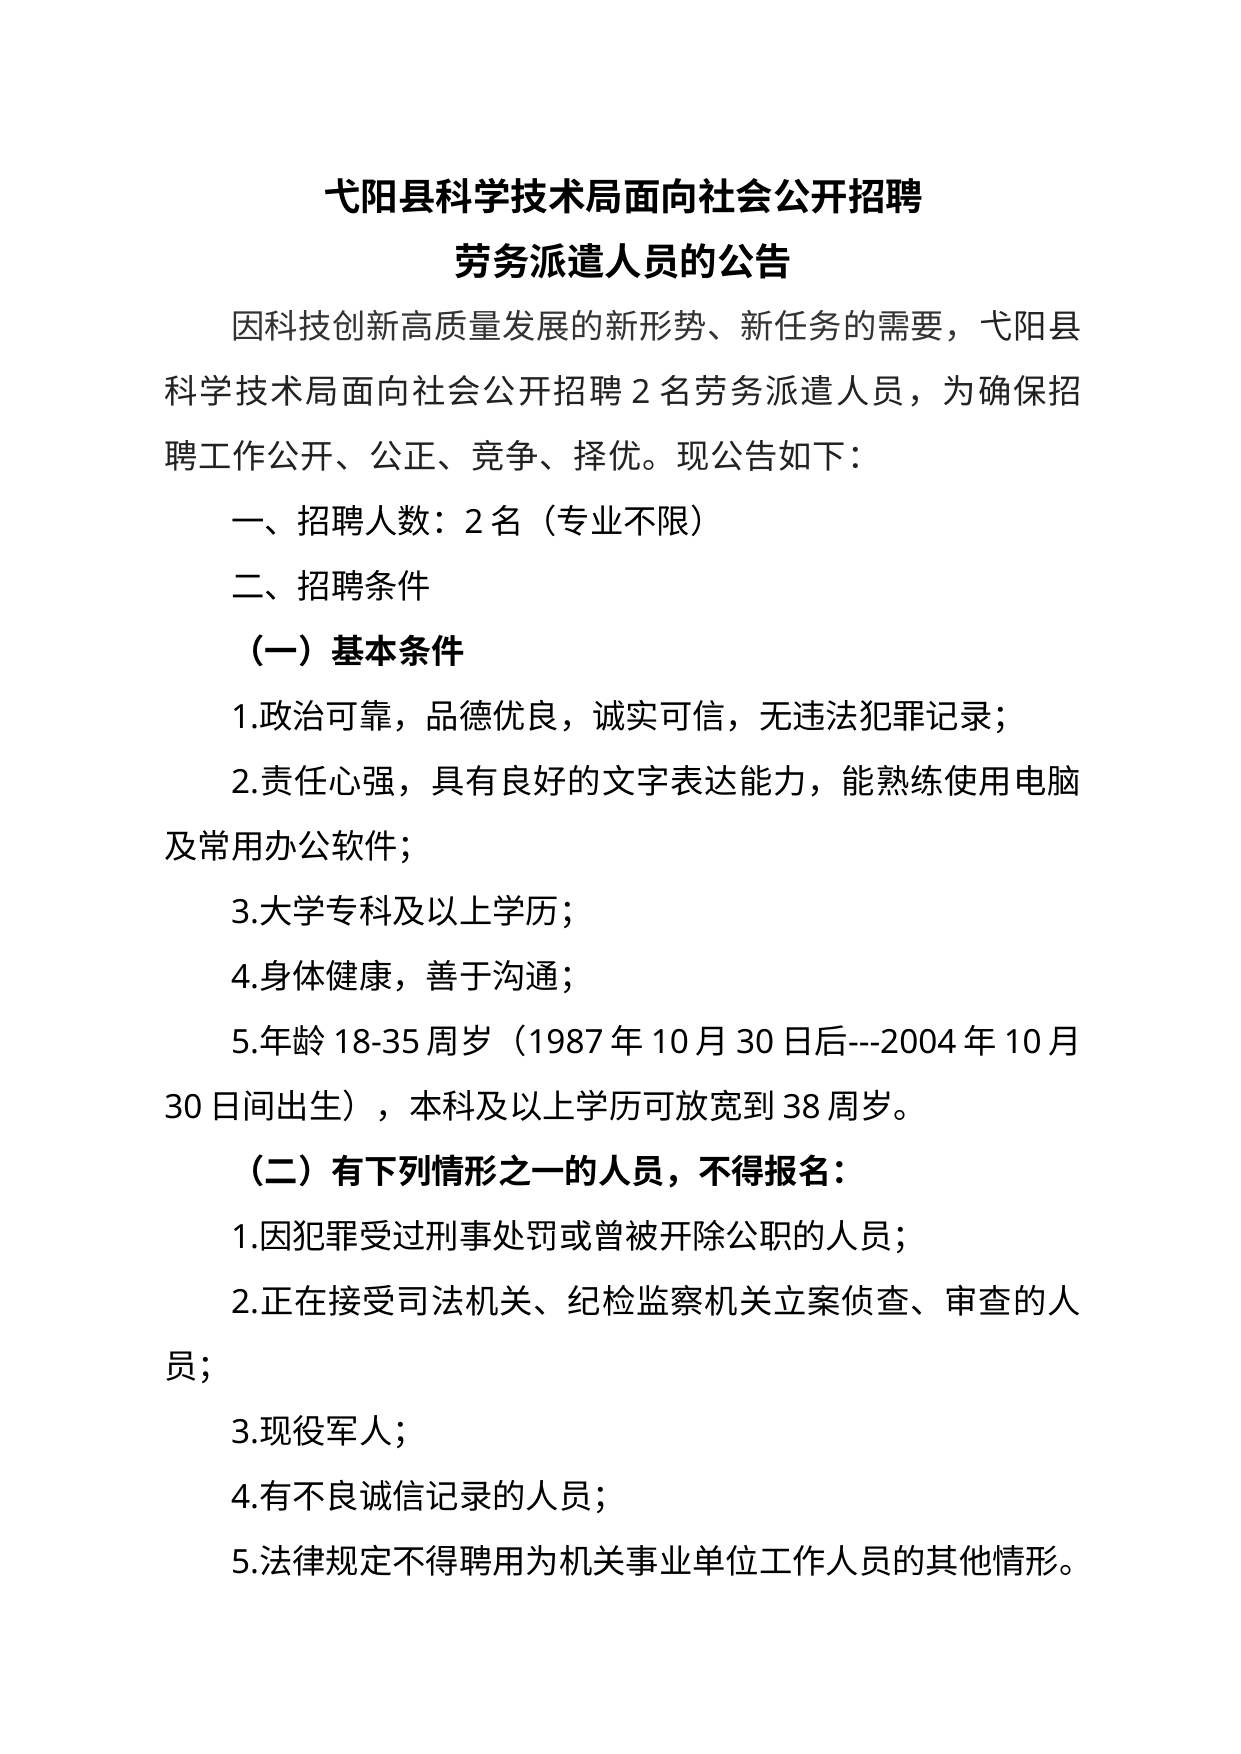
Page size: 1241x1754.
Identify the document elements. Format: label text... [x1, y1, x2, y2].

text 因科技创新高质量发展的新形势、新任务的需要，弋阳县科学技术局面向社会公开招聘2名劳务派遣人员，为确保招聘工作公开、公正、竞争、择优。现公告如下： [164, 413, 1082, 487]
list 3.现役军人； [164, 1397, 1082, 1462]
list 4.身体健康，善于沟通； [164, 942, 1082, 1007]
text 弋阳县科学技术局面向社会公开招聘 [164, 162, 1082, 227]
list 5.年龄18-35周岁（1987年10月30日后---2004年10月30日间出生），本科及以上学历可放宽到38周岁。 [164, 1007, 1082, 1137]
text 劳务派遣人员的公告 [164, 227, 1082, 292]
list 2.责任心强，具有良好的文字表达能力，能熟练使用电脑及常用办公软件； [164, 747, 1082, 877]
list 1.因犯罪受过刑事处罚或曾被开除公职的人员； [164, 1202, 1082, 1267]
list 3.大学专科及以上学历； [164, 877, 1082, 942]
list 4.有不良诚信记录的人员； [164, 1462, 1082, 1527]
list （一）基本条件 [164, 617, 1082, 682]
list 二、招聘条件 [231, 552, 1082, 617]
list 5.法律规定不得聘用为机关事业单位工作人员的其他情形。 [164, 1527, 1082, 1592]
list 2.正在接受司法机关、纪检监察机关立案侦查、审查的人员； [164, 1267, 1082, 1397]
list 1.政治可靠，品德优良，诚实可信，无违法犯罪记录； [164, 682, 1082, 747]
list （二）有下列情形之一的人员，不得报名： [164, 1137, 1082, 1202]
list 一、招聘人数：2名（专业不限） [231, 487, 1082, 552]
text 因科技创新高质量发展的新形势、新任务的需要，弋阳县科学技术局面向社会公开招聘2名劳务派遣人员，为确保招聘工作公开、公正、竞争、择优。现公告如下： [164, 292, 1082, 368]
